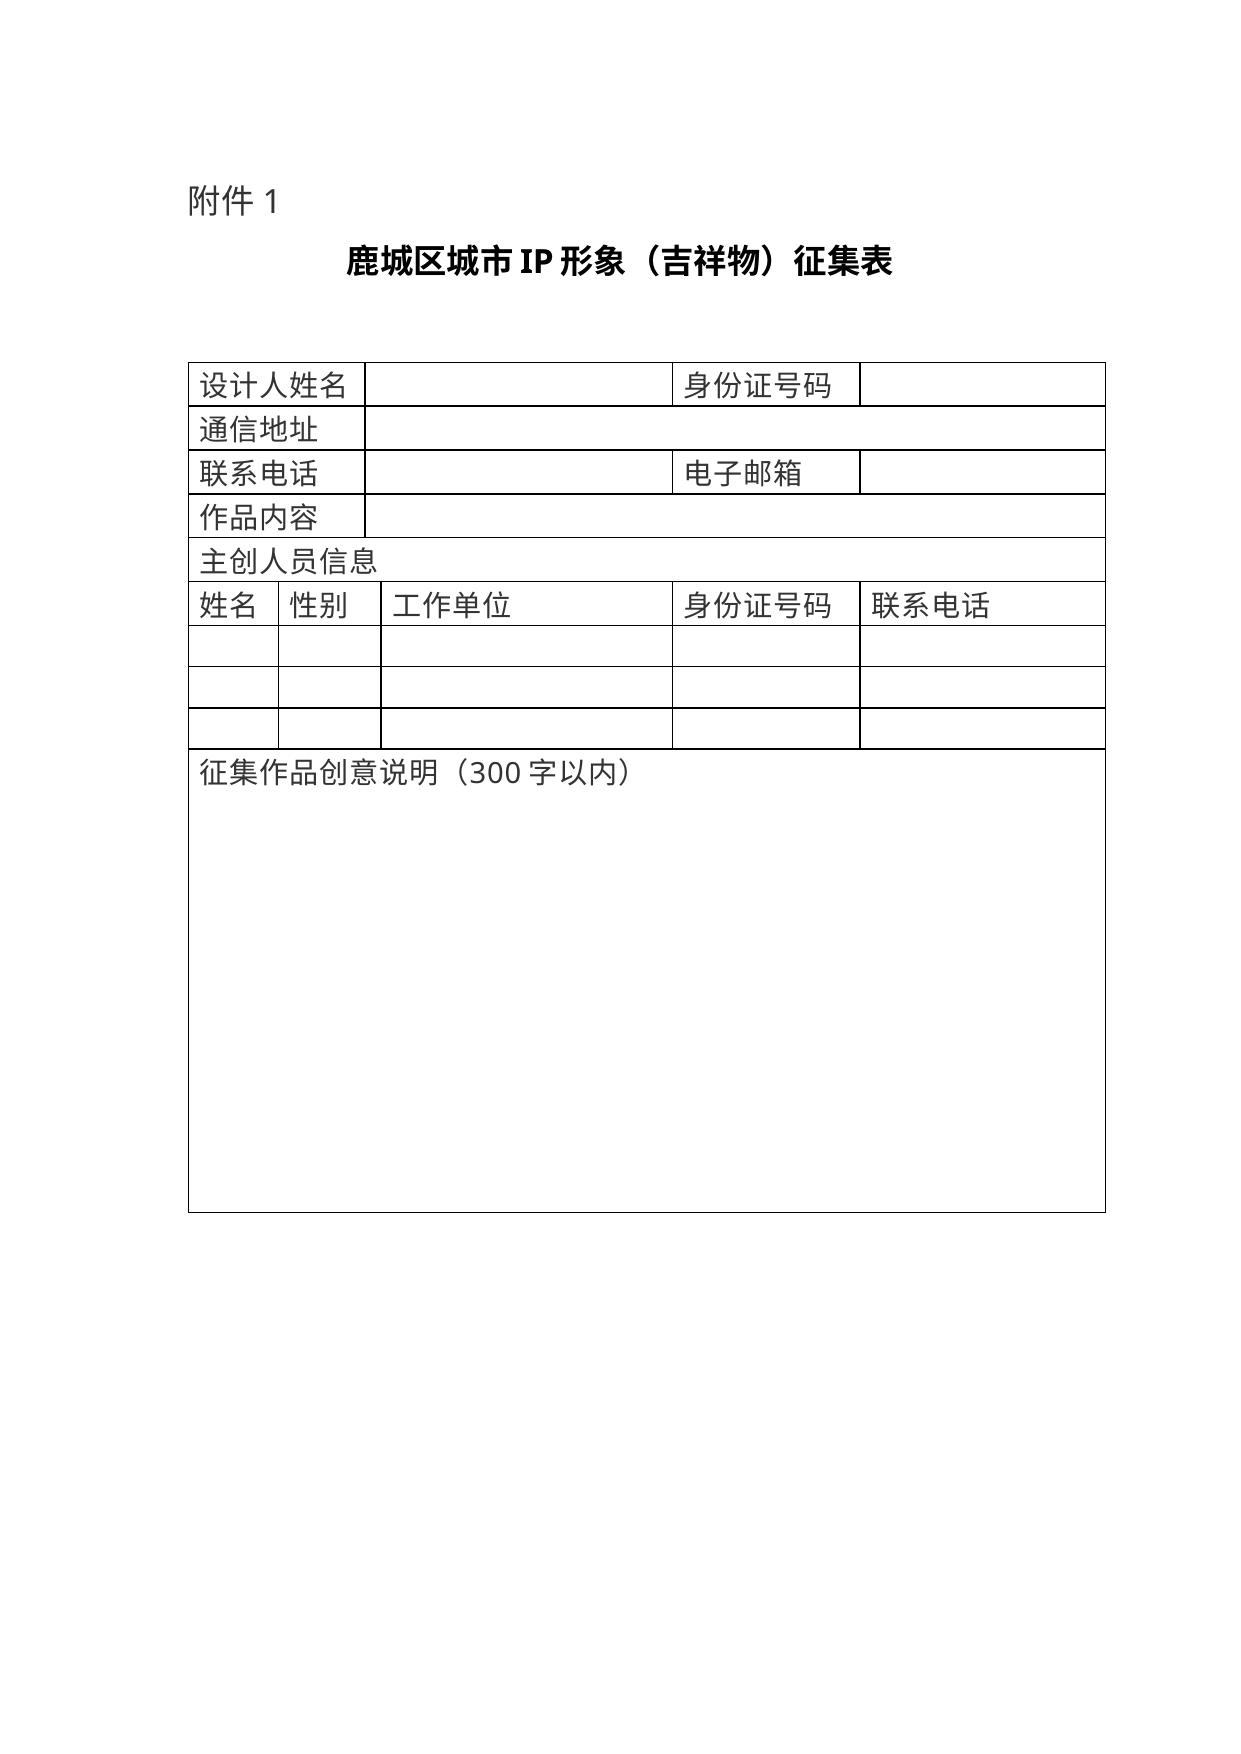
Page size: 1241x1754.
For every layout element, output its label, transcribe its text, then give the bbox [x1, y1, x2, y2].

table_cell [189, 667, 278, 707]
table_header 身份证号码 [673, 363, 859, 405]
text 附件1 [187, 162, 1053, 227]
table_header [366, 363, 672, 405]
table_cell 作品内容 [189, 495, 364, 537]
table_cell [861, 667, 1105, 707]
table_cell 电子邮箱 [673, 451, 859, 493]
table_cell 通信地址 [189, 407, 364, 449]
table_cell [366, 451, 672, 493]
table_cell 联系电话 [861, 582, 1105, 624]
table_cell 征集作品创意说明（300字以内） [189, 750, 1105, 1212]
table_cell 身份证号码 [673, 582, 859, 624]
table_cell 工作单位 [382, 582, 672, 624]
table_cell [673, 709, 859, 748]
table_cell [189, 626, 278, 666]
table_cell 性别 [279, 582, 380, 624]
table_cell [861, 451, 1105, 493]
table_cell [673, 667, 859, 707]
table_cell [279, 626, 380, 666]
table_cell 姓名 [189, 582, 278, 624]
table_cell [673, 626, 859, 666]
table_header [861, 363, 1105, 405]
table_cell 主创人员信息 [189, 538, 1105, 581]
table_cell [279, 667, 380, 707]
table_cell [861, 626, 1105, 666]
table_cell [279, 709, 380, 748]
table_cell [382, 626, 672, 666]
text 鹿城区城市IP形象（吉祥物）征集表 [187, 227, 1053, 292]
table_cell [366, 407, 1105, 449]
table_header 设计人姓名 [189, 363, 364, 405]
table_cell [382, 709, 672, 748]
table_cell 联系电话 [189, 451, 364, 493]
table_cell [189, 709, 278, 748]
table_cell [382, 667, 672, 707]
table_cell [366, 495, 1105, 537]
table_cell [861, 709, 1105, 748]
